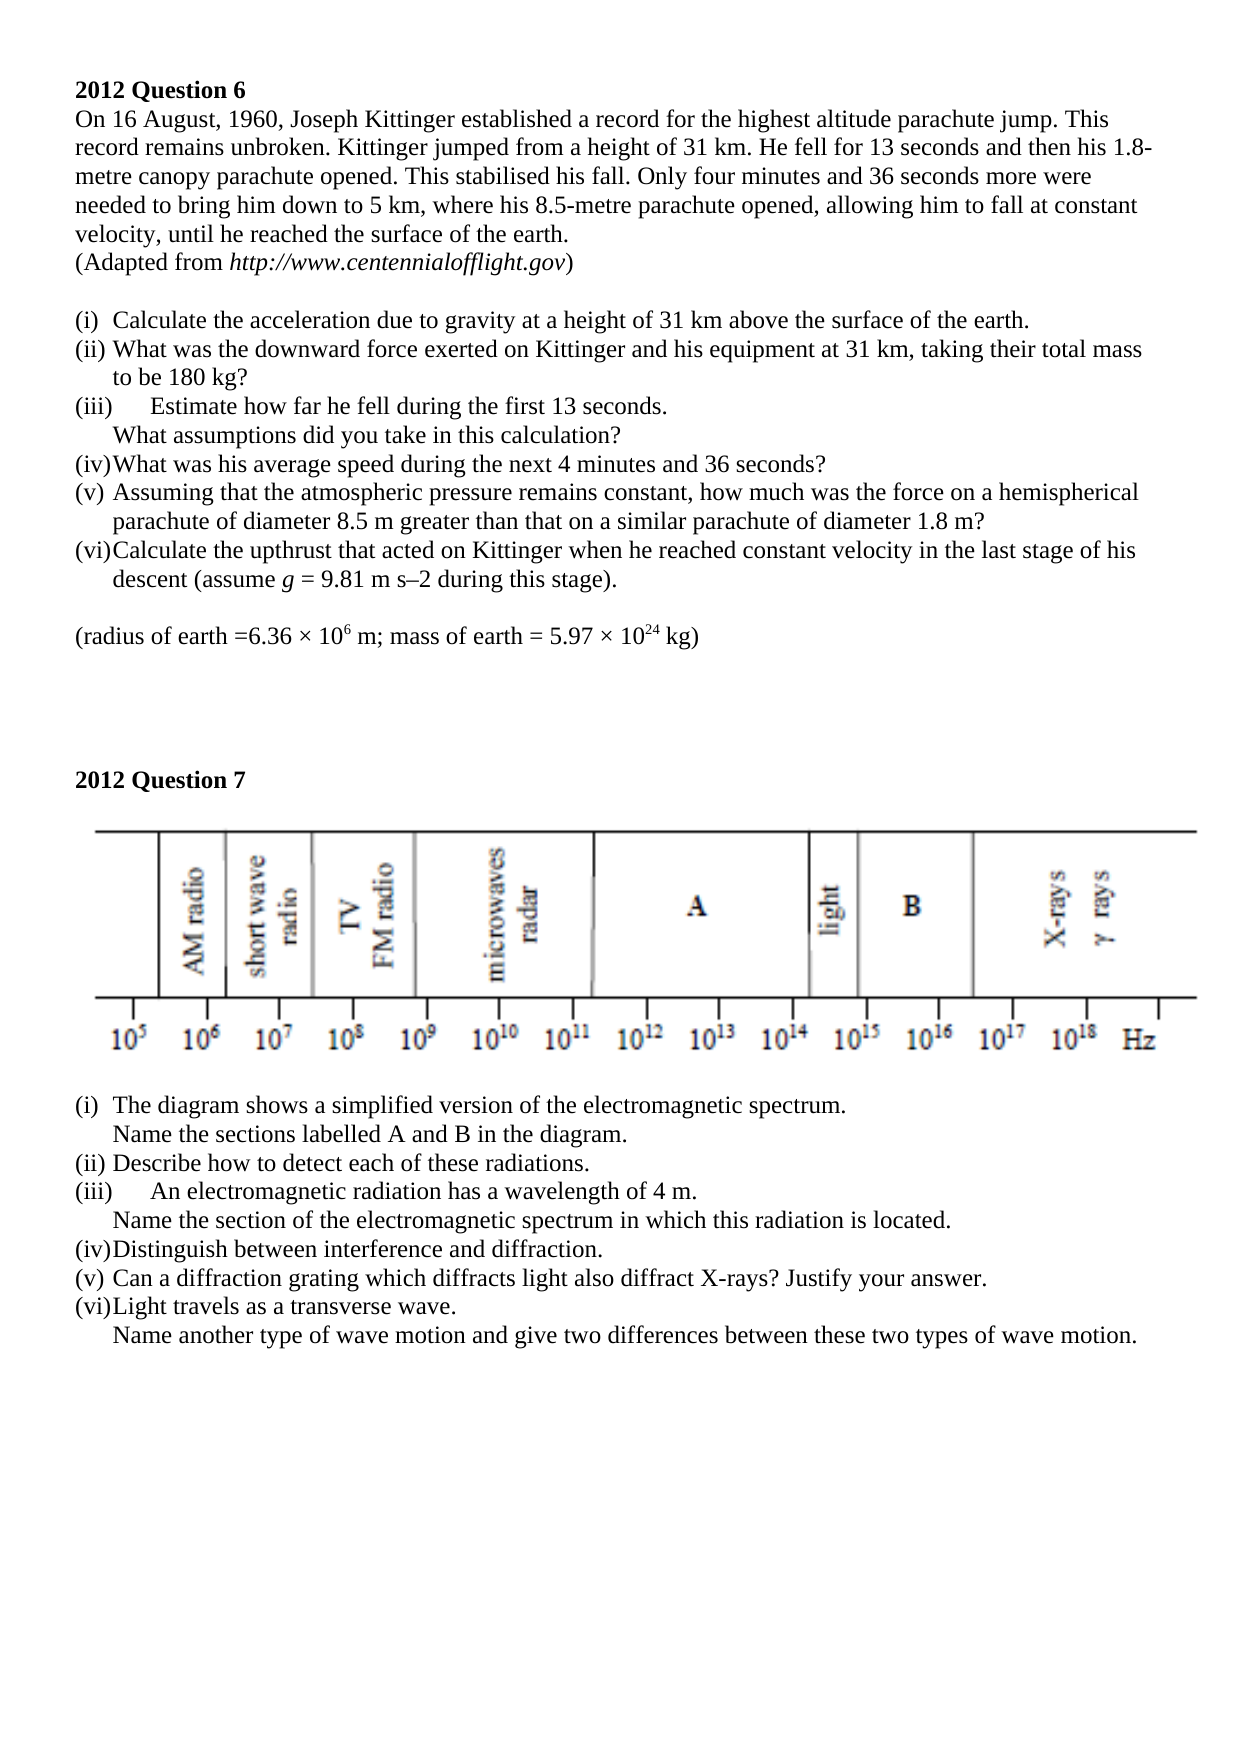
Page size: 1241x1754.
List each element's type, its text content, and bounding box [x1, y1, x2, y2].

text (Adapted from http://www.centennialofflight.gov) [75, 247, 1165, 276]
list Calculate the acceleration due to gravity at a height of 31 km above the surface of the earth. [75, 305, 1165, 334]
list Assuming that the atmospheric pressure remains constant, how much was the force on a hemispherical parachute of diameter 8.5 m greater than that on a similar parachute of diameter 1.8 m? [75, 477, 1165, 535]
text 2012 Question 7 [75, 765, 1165, 794]
list What was his average speed during the next 4 minutes and 36 seconds? [75, 449, 1165, 477]
text Name another type of wave motion and give two differences between these two types of wave motion. [112, 1320, 1165, 1349]
list Light travels as a transverse wave. [75, 1291, 1165, 1320]
text Name the section of the electromagnetic spectrum in which this radiation is located. [112, 1205, 1165, 1234]
list The diagram shows a simplified version of the electromagnetic spectrum. [75, 1090, 1165, 1119]
list Can a diffraction grating which diffracts light also diffract X-rays? Justify your answer. [75, 1263, 1165, 1291]
list Estimate how far he fell during the first 13 seconds. [75, 391, 1165, 420]
list Describe how to detect each of these radiations. [75, 1148, 1165, 1176]
list An electromagnetic radiation has a wavelength of 4 m. [75, 1176, 1165, 1205]
text Name the sections labelled A and B in the diagram. [112, 1119, 1165, 1148]
text What assumptions did you take in this calculation? [112, 420, 1165, 449]
list What was the downward force exerted on Kittinger and his equipment at 31 km, taking their total mass to be 180 kg? [75, 334, 1165, 391]
list Calculate the upthrust that acted on Kittinger when he reached constant velocity in the last stage of his descent (assume g = 9.81 m s–2 during this stage). [75, 535, 1165, 592]
text On 16 August, 1960, Joseph Kittinger established a record for the highest altitude parachute jump. This record remains unbroken. Kittinger jumped from a height of 31 km. He fell for 13 seconds and then his 1.8-metre canopy parachute opened. This stabilised his fall. Only four minutes and 36 seconds more were needed to bring him down to 5 km, where his 8.5-metre parachute opened, allowing him to fall at constant velocity, until he reached the surface of the earth. [75, 104, 1165, 247]
text 2012 Question 6 [75, 75, 1165, 104]
text (radius of earth =6.36 × 106 m; mass of earth = 5.97 × 1024 kg) [75, 621, 1165, 650]
list Distinguish between interference and diffraction. [75, 1234, 1165, 1263]
